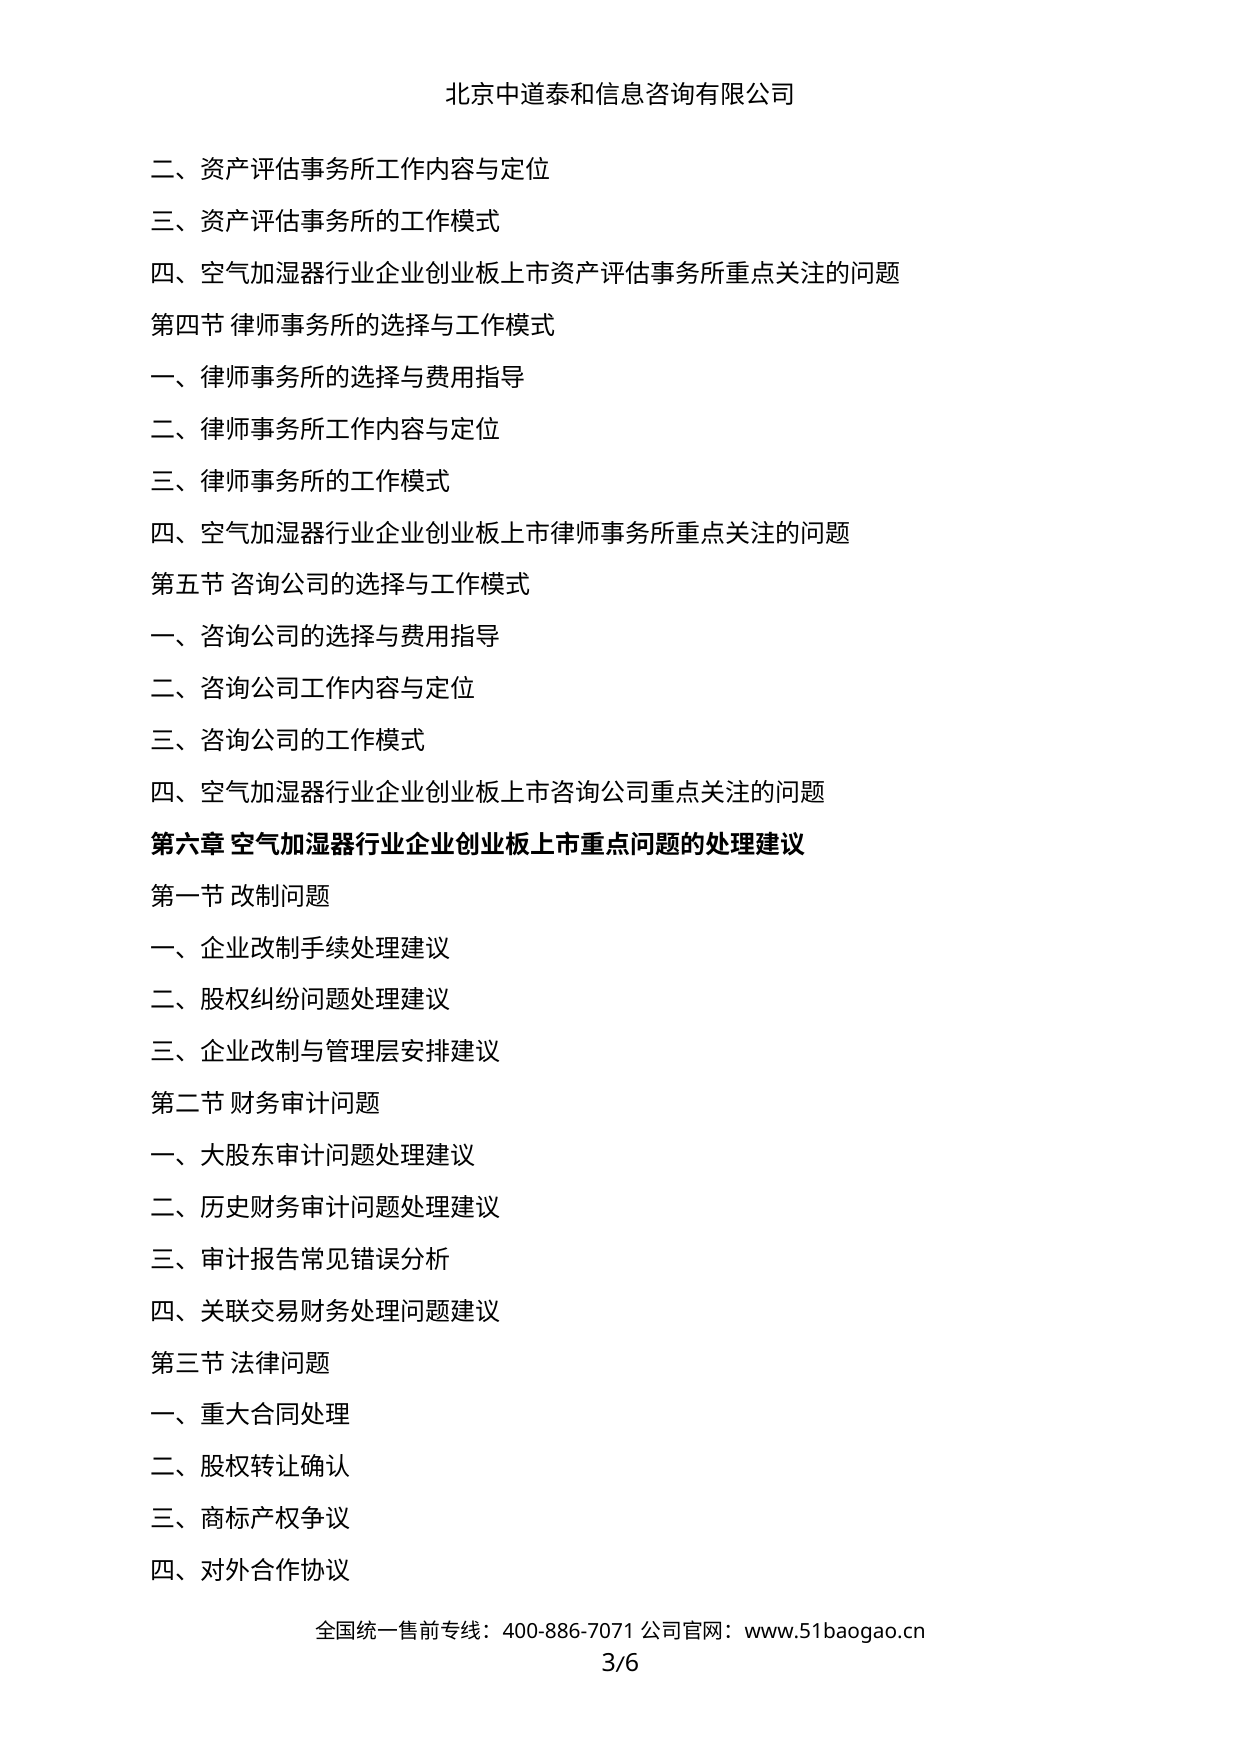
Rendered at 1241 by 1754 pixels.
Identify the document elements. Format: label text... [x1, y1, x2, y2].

text 三、律师事务所的工作模式 [150, 461, 1090, 497]
text 三、商标产权争议 [150, 1499, 1090, 1535]
text 三、资产评估事务所的工作模式 [150, 202, 1090, 238]
text 第六章 空气加湿器行业企业创业板上市重点问题的处理建议 [150, 824, 1090, 861]
text 二、历史财务审计问题处理建议 [150, 1187, 1090, 1224]
text 二、股权转让确认 [150, 1447, 1090, 1483]
text 一、律师事务所的选择与费用指导 [150, 357, 1090, 394]
text 第一节 改制问题 [150, 876, 1090, 912]
text 三、审计报告常见错误分析 [150, 1239, 1090, 1276]
text 二、律师事务所工作内容与定位 [150, 409, 1090, 446]
text 二、资产评估事务所工作内容与定位 [150, 150, 1090, 186]
text 二、咨询公司工作内容与定位 [150, 669, 1090, 705]
text 一、企业改制手续处理建议 [150, 928, 1090, 964]
text 一、大股东审计问题处理建议 [150, 1136, 1090, 1172]
text 一、咨询公司的选择与费用指导 [150, 617, 1090, 653]
text 二、股权纠纷问题处理建议 [150, 980, 1090, 1016]
text 第二节 财务审计问题 [150, 1084, 1090, 1120]
text 四、空气加湿器行业企业创业板上市咨询公司重点关注的问题 [150, 772, 1090, 809]
text 第三节 法律问题 [150, 1343, 1090, 1379]
text 一、重大合同处理 [150, 1395, 1090, 1431]
text 四、关联交易财务处理问题建议 [150, 1291, 1090, 1327]
text 四、空气加湿器行业企业创业板上市律师事务所重点关注的问题 [150, 513, 1090, 549]
text 四、空气加湿器行业企业创业板上市资产评估事务所重点关注的问题 [150, 254, 1090, 290]
text 四、对外合作协议 [150, 1551, 1090, 1587]
text 第五节 咨询公司的选择与工作模式 [150, 565, 1090, 601]
text 三、咨询公司的工作模式 [150, 721, 1090, 757]
text 第四节 律师事务所的选择与工作模式 [150, 306, 1090, 342]
text 三、企业改制与管理层安排建议 [150, 1032, 1090, 1068]
